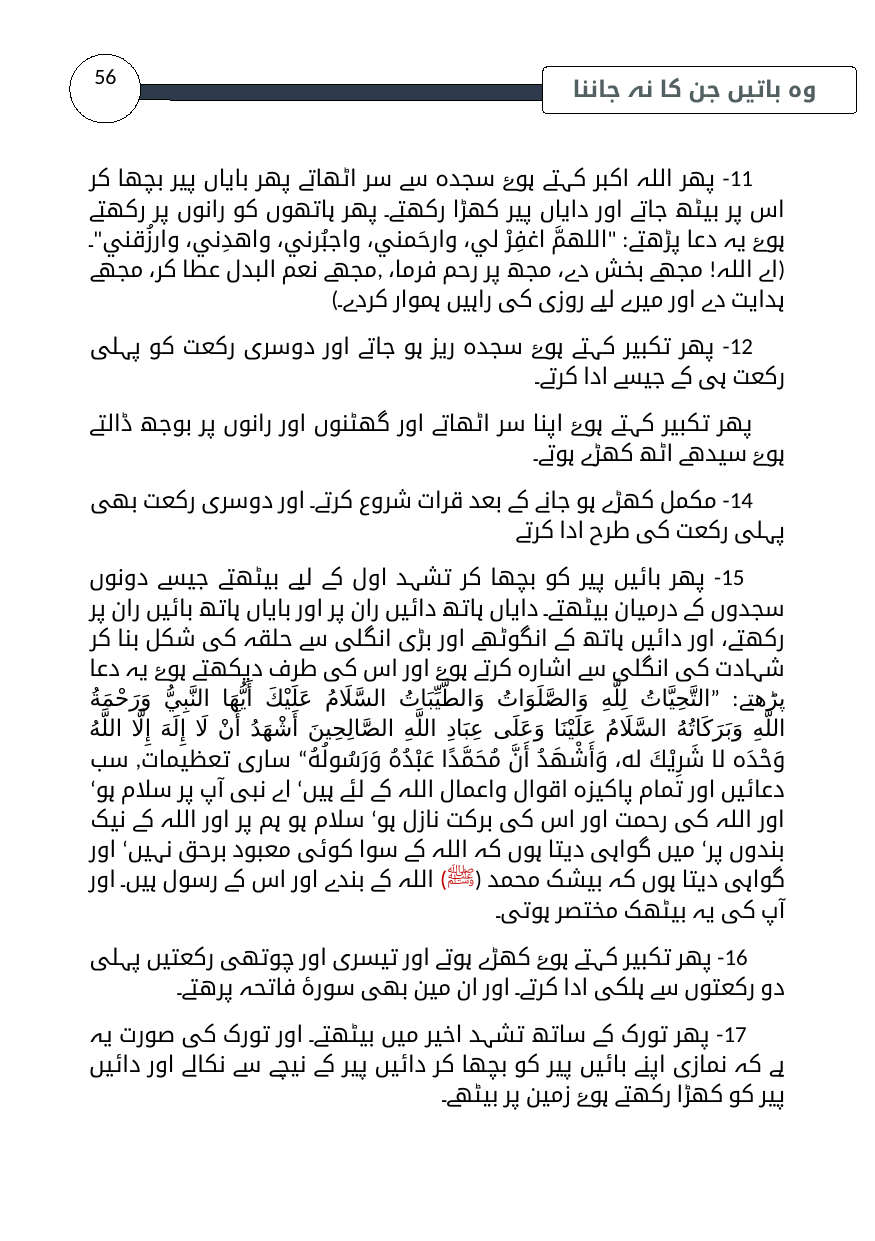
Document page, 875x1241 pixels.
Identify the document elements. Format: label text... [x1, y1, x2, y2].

text 16- پھر تکبیر کہتے ہوۓ کھڑے ہوتے اور تیسری اور چوتھی رکعتیں پہلی دو رکعتوں سے ہلکی ادا کرتے۔ اور ان مین بھی سورۂ فاتحہ پرھتے۔ [89, 943, 785, 1001]
text پھر تکبیر کہتے ہوۓ اپنا سر اٹھاتے اور گھٹنوں اور رانوں پر بوجھ ڈالتے ہوۓ سیدھے اٹھ کھڑے ہوتے۔ [89, 409, 785, 467]
text 11- پھر اللہ اکبر کہتے ہوۓ سجدہ سے سر اٹھاتے پھر بایاں پیر بچھا کر اس پر بیٹھ جاتے اور دایاں پیر کھڑا رکھتے۔ پھر ہاتھوں کو رانوں پر رکھتے ہوۓ یہ دعا پڑھتے: "اللهمَّ اغفِرْ لي، وارحَمني، واجبُرني، واهدِني، وارزُقني"۔ (اے اللہ! مجھے بخش دے، مجھ پر رحم فرما، ,مجھے نعم البدل عطا کر، مجھے ہدایت دے اور میرے لیے روزی کی راہیں ہموار کردے۔) [89, 164, 785, 313]
text 14- مکمل کھڑے ہو جانے کے بعد قرات شروع کرتے۔ اور دوسری رکعت بھی پہلى رکعت کى طرح ادا کرتے [89, 486, 785, 544]
text 12- پھر تکبیر کہتے ہوۓ سجدہ ریز ہو جاتے اور دوسری رکعت کو پہلی رکعت ہی کے جیسے ادا کرتے۔ [89, 332, 785, 390]
text 17- پھر تورک کے ساتھ تشہد اخیر میں بیٹھتے۔ اور تورک کی صورت یہ ہے کہ نمازى اپنے بائیں پیر کو بچھا کر دائیں پیر کے نیچے سے نکالے اور دائیں پیر کو کھڑا رکھتے ہوۓ زمین پر بیٹھے۔ [89, 1020, 785, 1108]
text 15- پھر بائیں پیر کو بچھا کر تشہد اول کے لیے بیٹھتے جیسے دونوں سجدوں کے درمیان بیٹھتے۔ دایاں ہاتھ دائیں ران پر اور بایاں ہاتھ بائیں ران پر رکھتے، اور دائیں ہاتھ کے انگوٹھے اور بڑی انگلی سے حلقہ کی شکل بنا کر شہادت کی انگلی سے اشارہ کرتے ہوۓ اور اس کی طرف دیکھتے ہوۓ یہ دعا پڑھتے: ”التَّحِيَّاتُ لِلَّهِ وَالصَّلَوَاتُ وَالطَّيِّبَاتُ السَّلَامُ عَلَيْكَ أَيُّهَا النَّبِيُّ وَرَحْمَةُ اللَّهِ وَبَرَكَاتُهُ السَّلَامُ عَلَيْنَا وَعَلَى عِبَادِ اللَّهِ الصَّالِحِينَ أَشْهَدُ أَنْ لَا إِلَهَ إِلَّا اللَّهُ وَحْدَه لا شَرِيْكَ له، وَأَشْهَدُ أَنَّ مُحَمَّدًا عَبْدُهُ وَرَسُولُهُ“ ساری تعظیمات, سب دعائیں اور تمام پاکیزہ اقوال واعمال اللہ کے لئے ہیں‘ اے نبی آپ پر سلام ہو‘ اور اللہ کی رحمت اور اس کی برکت نازل ہو‘ سلام ہو ہم پر اور اللہ کے نیک بندوں پر‘ میں گواہی دیتا ہوں کہ اللہ کے سوا کوئی معبود برحق نہیں‘ اور گواہی دیتا ہوں کہ بیشک محمد (ﷺ) اللہ کے بندے اور اس کے رسول ہیں۔ اور آپ کی یہ بیٹھک مختصر ہوتی۔ [89, 563, 785, 924]
